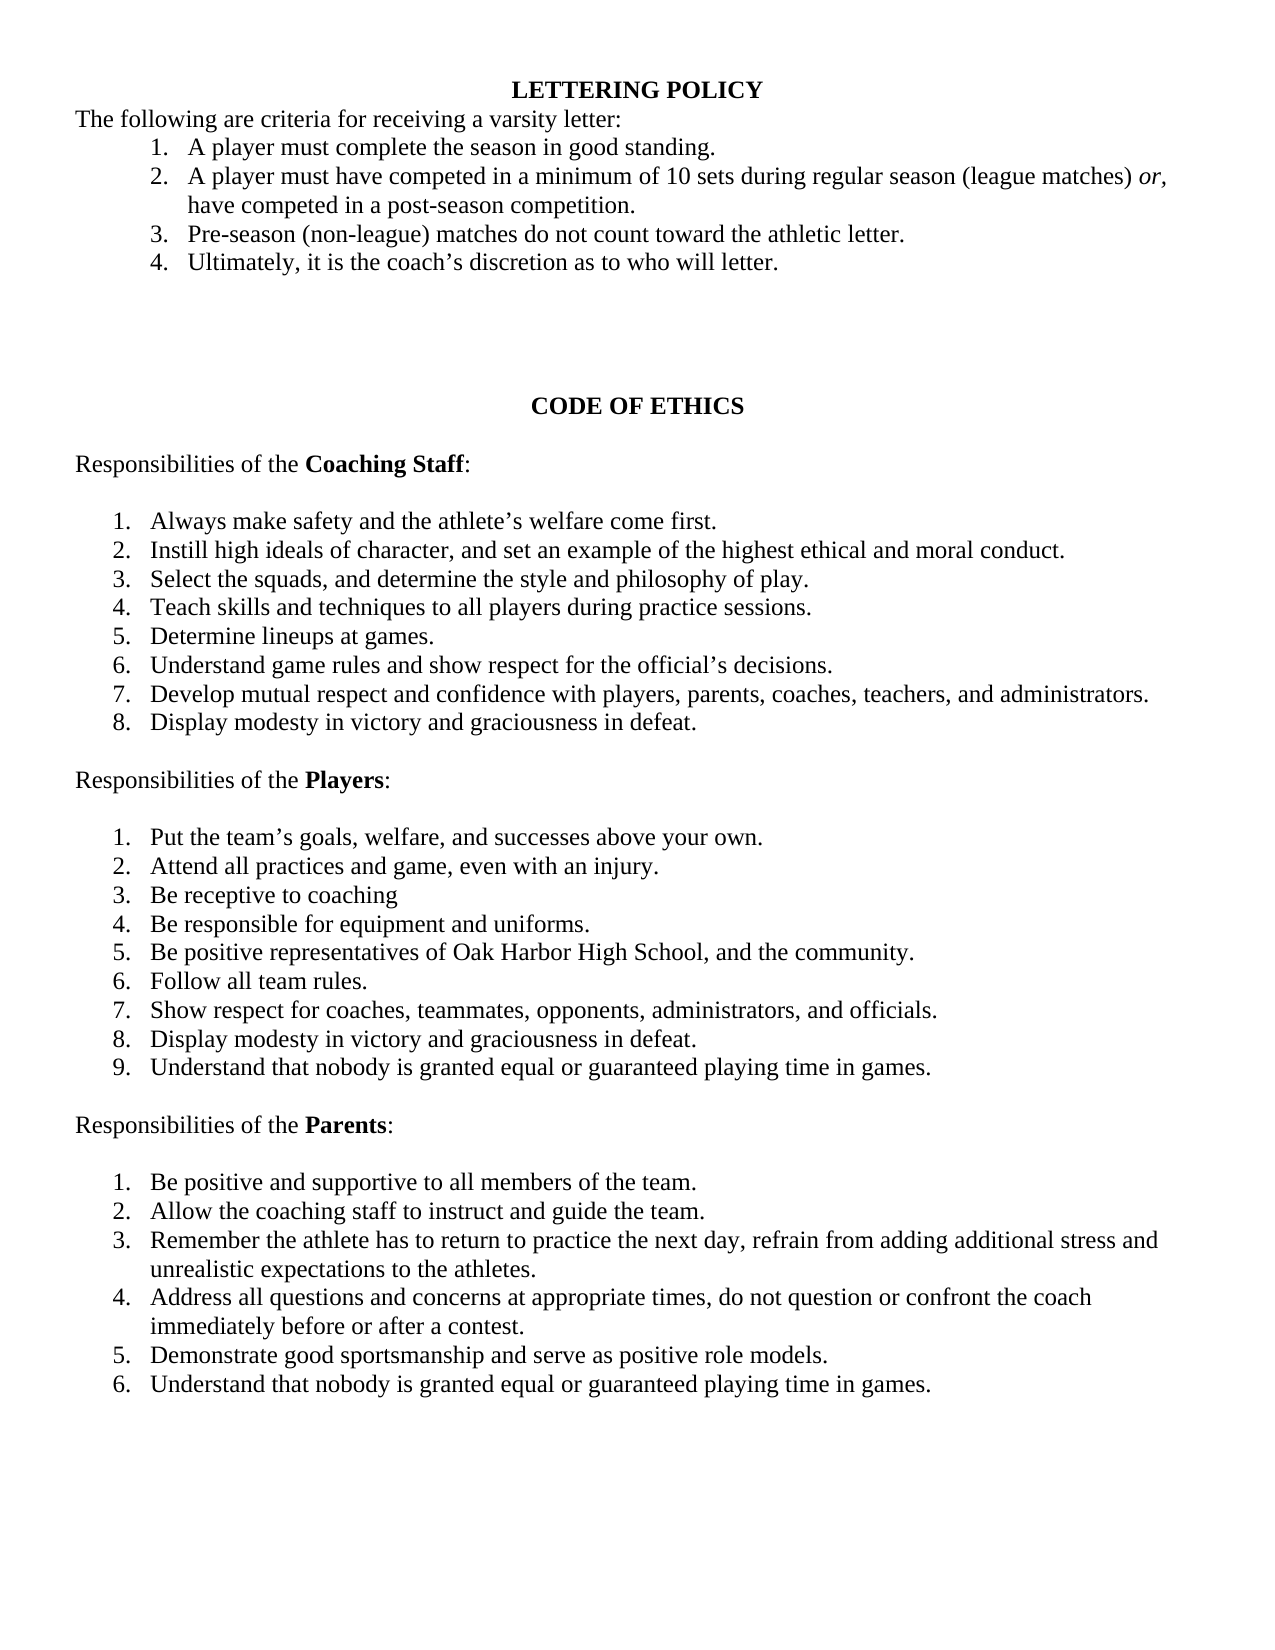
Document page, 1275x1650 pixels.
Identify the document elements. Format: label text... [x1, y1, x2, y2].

list Address all questions and concerns at appropriate times, do not question or confront the coach immediately before or after a contest. [112, 1282, 1200, 1340]
list Determine lineups at games. [112, 621, 1200, 650]
list Understand that nobody is granted equal or guaranteed playing time in games. [112, 1369, 1200, 1397]
list Follow all team rules. [112, 966, 1200, 995]
list Be positive and supportive to all members of the team. [112, 1167, 1200, 1196]
text Responsibilities of the Parents: [75, 1110, 1200, 1139]
list Put the team’s goals, welfare, and successes above your own. [112, 822, 1200, 851]
list Allow the coaching staff to instruct and guide the team. [112, 1196, 1200, 1225]
list Understand game rules and show respect for the official’s decisions. [112, 650, 1200, 679]
list Demonstrate good sportsmanship and serve as positive role models. [112, 1340, 1200, 1369]
list Always make safety and the athlete’s welfare come first. [112, 506, 1200, 535]
list Teach skills and techniques to all players during practice sessions. [112, 592, 1200, 621]
text Responsibilities of the Players: [75, 765, 1200, 794]
text Responsibilities of the Coaching Staff: [75, 449, 1200, 477]
list Select the squads, and determine the style and philosophy of play. [112, 564, 1200, 592]
list Be responsible for equipment and uniforms. [112, 909, 1200, 937]
list Show respect for coaches, teammates, opponents, administrators, and officials. [112, 995, 1200, 1024]
list Understand that nobody is granted equal or guaranteed playing time in games. [112, 1052, 1200, 1081]
list Ultimately, it is the coach’s discretion as to who will letter. [150, 247, 1200, 276]
list Display modesty in victory and graciousness in defeat. [112, 707, 1200, 736]
text LETTERING POLICY [75, 75, 1200, 104]
list Be positive representatives of Oak Harbor High School, and the community. [112, 937, 1200, 966]
list Instill high ideals of character, and set an example of the highest ethical and moral conduct. [112, 535, 1200, 564]
list Attend all practices and game, even with an injury. [112, 851, 1200, 880]
text The following are criteria for receiving a varsity letter: [75, 104, 1200, 132]
list A player must complete the season in good standing. [150, 132, 1200, 161]
list Remember the athlete has to return to practice the next day, refrain from adding additional stress and unrealistic expectations to the athletes. [112, 1225, 1200, 1282]
list Display modesty in victory and graciousness in defeat. [112, 1024, 1200, 1052]
text CODE OF ETHICS [75, 391, 1200, 420]
list A player must have competed in a minimum of 10 sets during regular season (league matches) or, have competed in a post-season competition. [150, 161, 1200, 219]
list Be receptive to coaching [112, 880, 1200, 909]
list Pre-season (non-league) matches do not count toward the athletic letter. [150, 219, 1200, 247]
list Develop mutual respect and confidence with players, parents, coaches, teachers, and administrators. [112, 679, 1200, 707]
